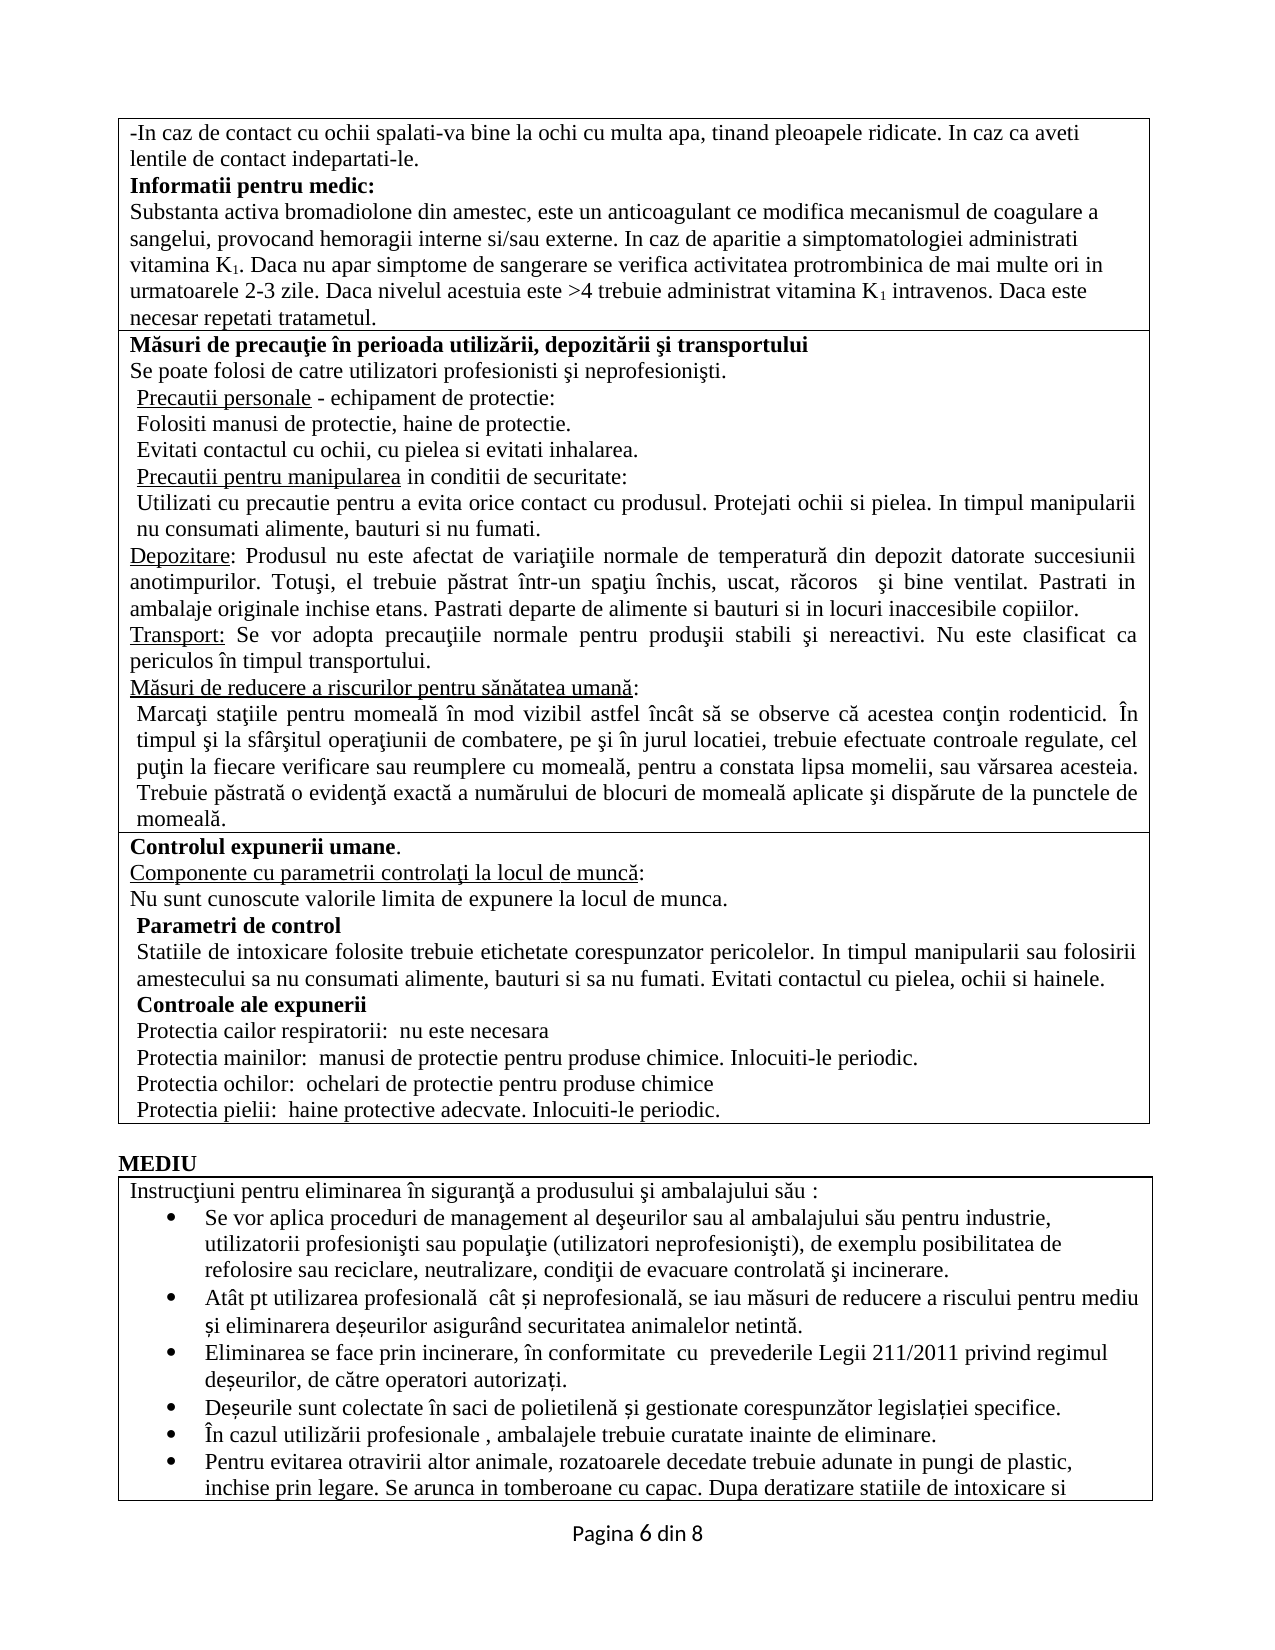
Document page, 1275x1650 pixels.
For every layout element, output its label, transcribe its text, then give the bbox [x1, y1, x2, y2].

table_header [119, 119, 1149, 330]
table_cell Măsuri de precauţie în perioada utilizării, depozitării şi transportului Se poate folosi de catre utilizatori profesionisti şi neprofesionişti. Precautii personale - echipament de protectie: Folositi manusi de protectie, haine de protectie. Evitati contactul cu ochii, cu pielea si evitati inhalarea. Precautii pentru manipularea in conditii de securitate: Utilizati cu precautie pentru a evita orice contact cu produsul. Protejati ochii si pielea. In timpul manipularii nu consumati alimente, bauturi si nu fumati. Depozitare: Produsul nu este afectat de variaţiile normale de temperatură din depozit datorate succesiunii anotimpurilor. Totuşi, el trebuie păstrat într-un spaţiu închis, uscat, răcoros şi bine ventilat. Pastrati in ambalaje originale inchise etans. Pastrati departe de alimente si bauturi si in locuri inaccesibile copiilor. Transport: Se vor adopta precauţiile normale pentru produşii stabili şi nereactivi. Nu este clasificat ca periculos în timpul transportului. Măsuri de reducere a riscurilor pentru sănătatea umană: Marcaţi staţiile pentru momeală în mod vizibil astfel încât să se observe că acestea conţin rodenticid. În timpul şi la sfârşitul operaţiunii de combatere, pe şi în jurul locatiei, trebuie efectuate controale regulate, cel puţin la fiecare verificare sau reumplere cu momeală, pentru a constata lipsa momelii, sau vărsarea acesteia. Trebuie păstrată o evidenţă exactă a numărului de blocuri de momeală aplicate şi dispărute de la punctele de momeală. [119, 331, 1149, 832]
text MEDIU [118, 1150, 1157, 1176]
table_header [119, 1178, 1152, 1500]
table_cell Controlul expunerii umane. Componente cu parametrii controlaţi la locul de muncă: Nu sunt cunoscute valorile limita de expunere la locul de munca. Parametri de control Statiile de intoxicare folosite trebuie etichetate corespunzator pericolelor. In timpul manipularii sau folosirii amestecului sa nu consumati alimente, bauturi si sa nu fumati. Evitati contactul cu pielea, ochii si hainele. Controale ale expunerii Protectia cailor respiratorii: nu este necesara Protectia mainilor: manusi de protectie pentru produse chimice. Inlocuiti-le periodic. Protectia ochilor: ochelari de protectie pentru produse chimice Protectia pielii: haine protective adecvate. Inlocuiti-le periodic. [119, 833, 1149, 1123]
